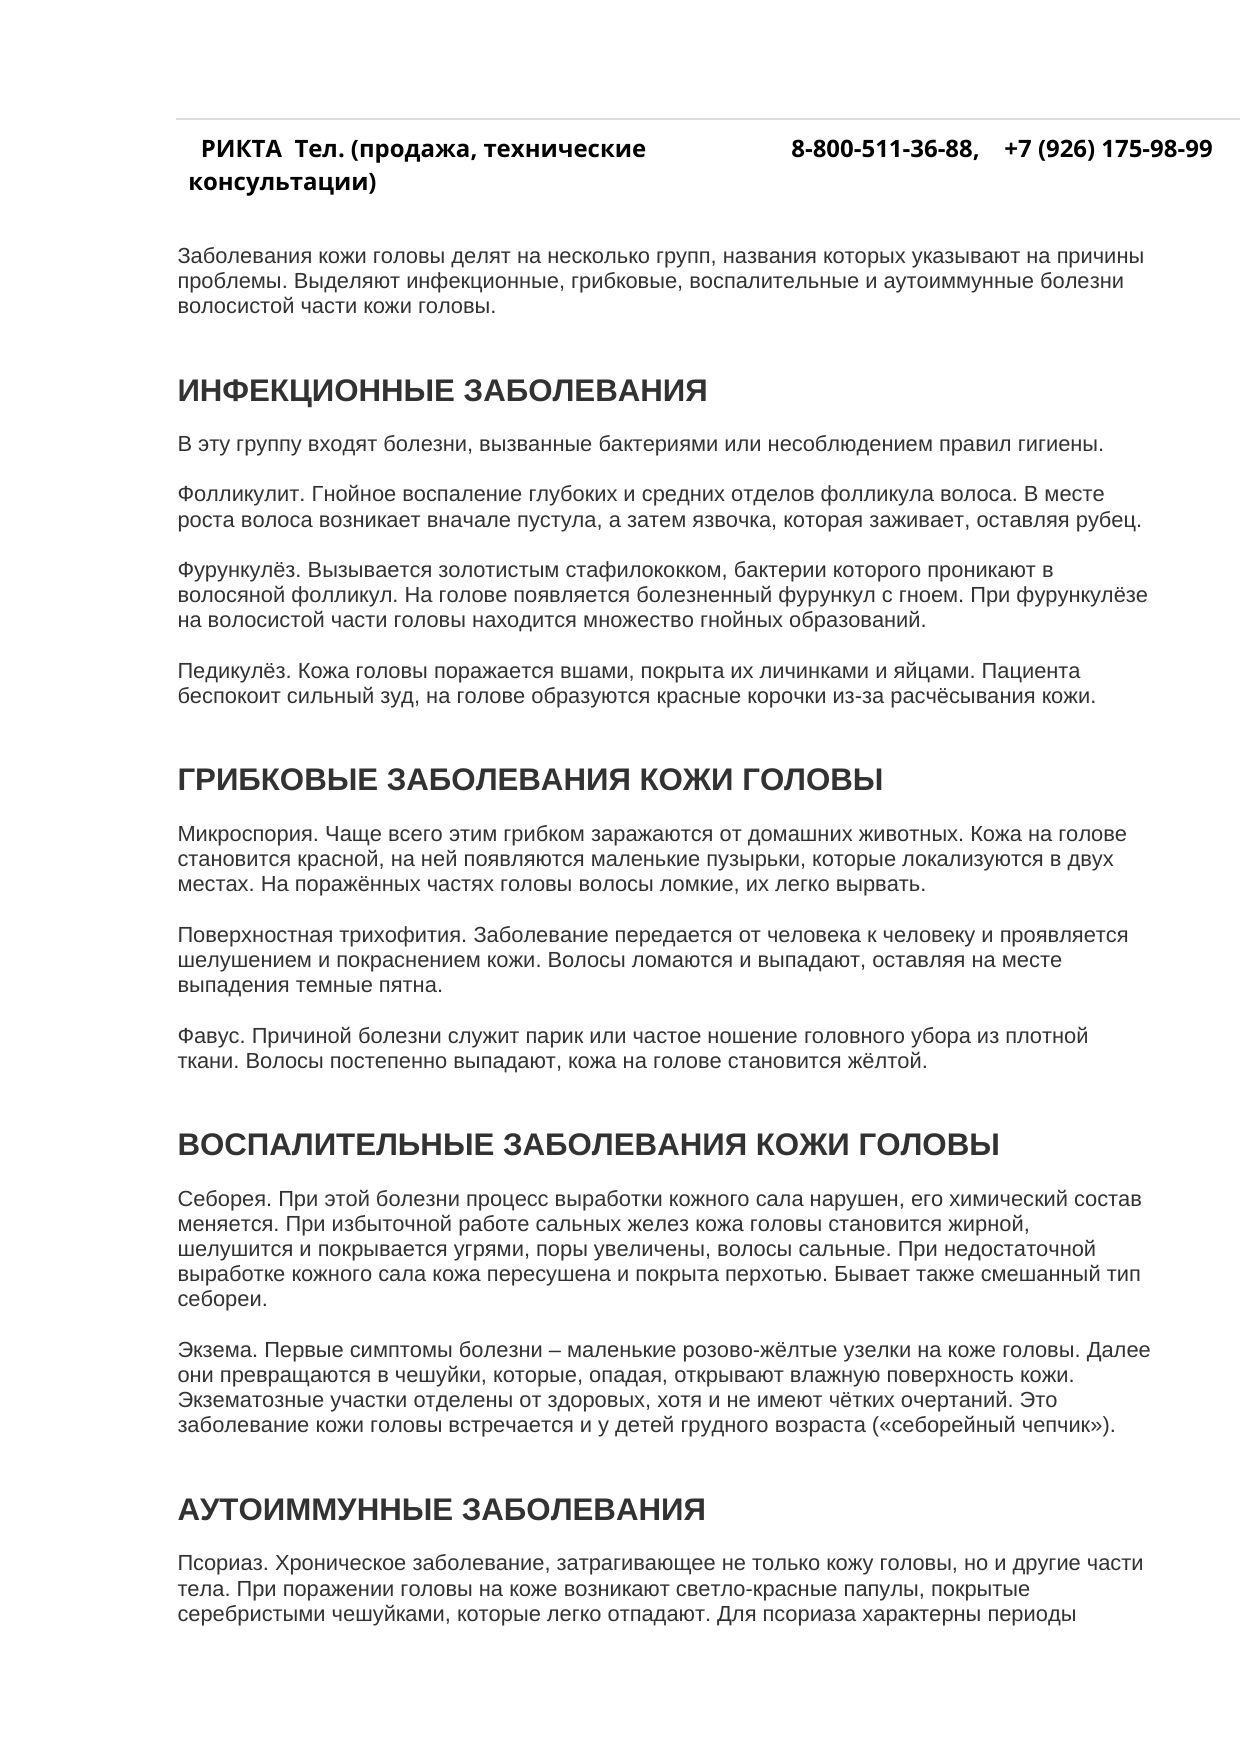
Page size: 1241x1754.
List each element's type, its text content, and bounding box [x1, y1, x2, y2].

text АУТОИММУННЫЕ ЗАБОЛЕВАНИЯ [177, 1491, 1152, 1527]
table_header РИКТА Тел. (продажа, технические консультации) [176, 120, 779, 243]
table_header 8-800-511-36-88, +7 (926) 175-98-99 [779, 120, 1240, 243]
text ГРИБКОВЫЕ ЗАБОЛЕВАНИЯ КОЖИ ГОЛОВЫ [177, 761, 1152, 797]
text ИНФЕКЦИОННЫЕ ЗАБОЛЕВАНИЯ [177, 372, 1152, 407]
text В эту группу входят болезни, вызванные бактериями или несоблюдением правил гигиены. Фолликулит. Гнойное воспаление глубоких и средних отделов фолликула волоса. В месте роста волоса возникает вначале пустула, а затем язвочка, которая заживает, оставляя рубец. Фурункулёз. Вызывается золотистым стафилококком, бактерии которого проникают в волосяной фолликул. На голове появляется болезненный фурункул с гноем. При фурункулёзе на волосистой части головы находится множество гнойных образований. Педикулёз. Кожа головы поражается вшами, покрыта их личинками и яйцами. Пациента беспокоит сильный зуд, на голове образуются красные корочки из-за расчёсывания кожи. [177, 431, 1152, 761]
text Себорея. При этой болезни процесс выработки кожного сала нарушен, его химический состав меняется. При избыточной работе сальных желез кожа головы становится жирной, шелушится и покрывается угрями, поры увеличены, волосы сальные. При недостаточной выработке кожного сала кожа пересушена и покрыта перхотью. Бывает также смешанный тип себореи. Экзема. Первые симптомы болезни – маленькие розово-жёлтые узелки на коже головы. Далее они превращаются в чешуйки, которые, опадая, открывают влажную поверхность кожи. Экзематозные участки отделены от здоровых, хотя и не имеют чётких очертаний. Это заболевание кожи головы встречается и у детей грудного возраста («себорейный чепчик»). [177, 1186, 1152, 1491]
text Заболевания кожи головы делят на несколько групп, названия которых указывают на причины проблемы. Выделяют инфекционные, грибковые, воспалительные и аутоиммунные болезни волосистой части кожи головы. [177, 243, 1152, 372]
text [177, 1550, 1152, 1626]
text ВОСПАЛИТЕЛЬНЫЕ ЗАБОЛЕВАНИЯ КОЖИ ГОЛОВЫ [177, 1126, 1152, 1162]
text Микроспория. Чаще всего этим грибком заражаются от домашних животных. Кожа на голове становится красной, на ней появляются маленькие пузырьки, которые локализуются в двух местах. На поражённых частях головы волосы ломкие, их легко вырвать. Поверхностная трихофития. Заболевание передается от человека к человеку и проявляется шелушением и покраснением кожи. Волосы ломаются и выпадают, оставляя на месте выпадения темные пятна. Фавус. Причиной болезни служит парик или частое ношение головного убора из плотной ткани. Волосы постепенно выпадают, кожа на голове становится жёлтой. [177, 821, 1152, 1126]
